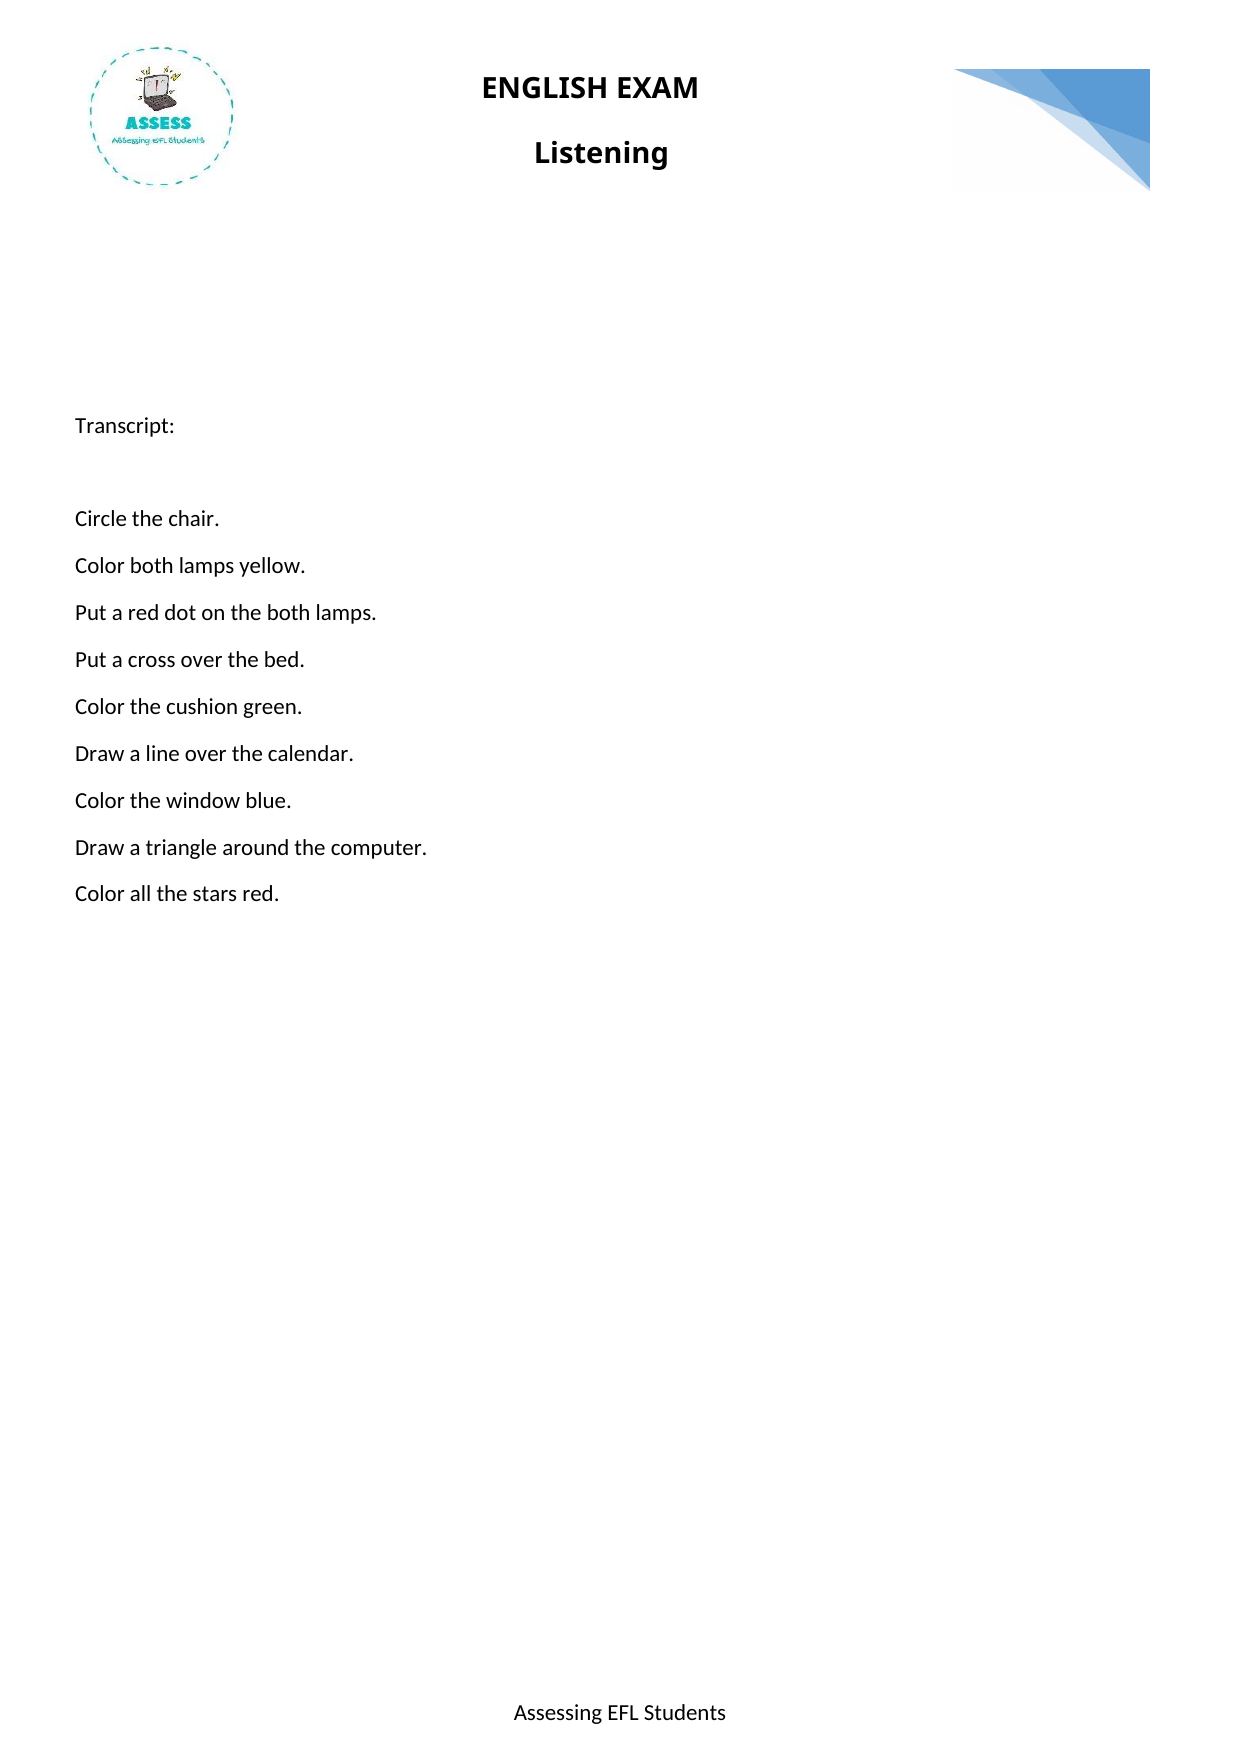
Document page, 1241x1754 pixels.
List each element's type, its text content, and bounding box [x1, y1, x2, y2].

text Color all the stars red. [75, 879, 1164, 908]
text Transcript: [75, 411, 1164, 439]
text Put a cross over the bed. [75, 645, 1164, 673]
text Color the cushion green. [75, 692, 1164, 720]
text Draw a line over the calendar. [75, 739, 1164, 767]
picture [87, 42, 238, 193]
text Circle the chair. [75, 504, 1164, 533]
picture [951, 69, 1150, 192]
text Put a red dot on the both lamps. [75, 598, 1164, 626]
text Color both lamps yellow. [75, 551, 1164, 579]
text Draw a triangle around the computer. [75, 833, 1164, 861]
text Color the window blue. [75, 786, 1164, 814]
